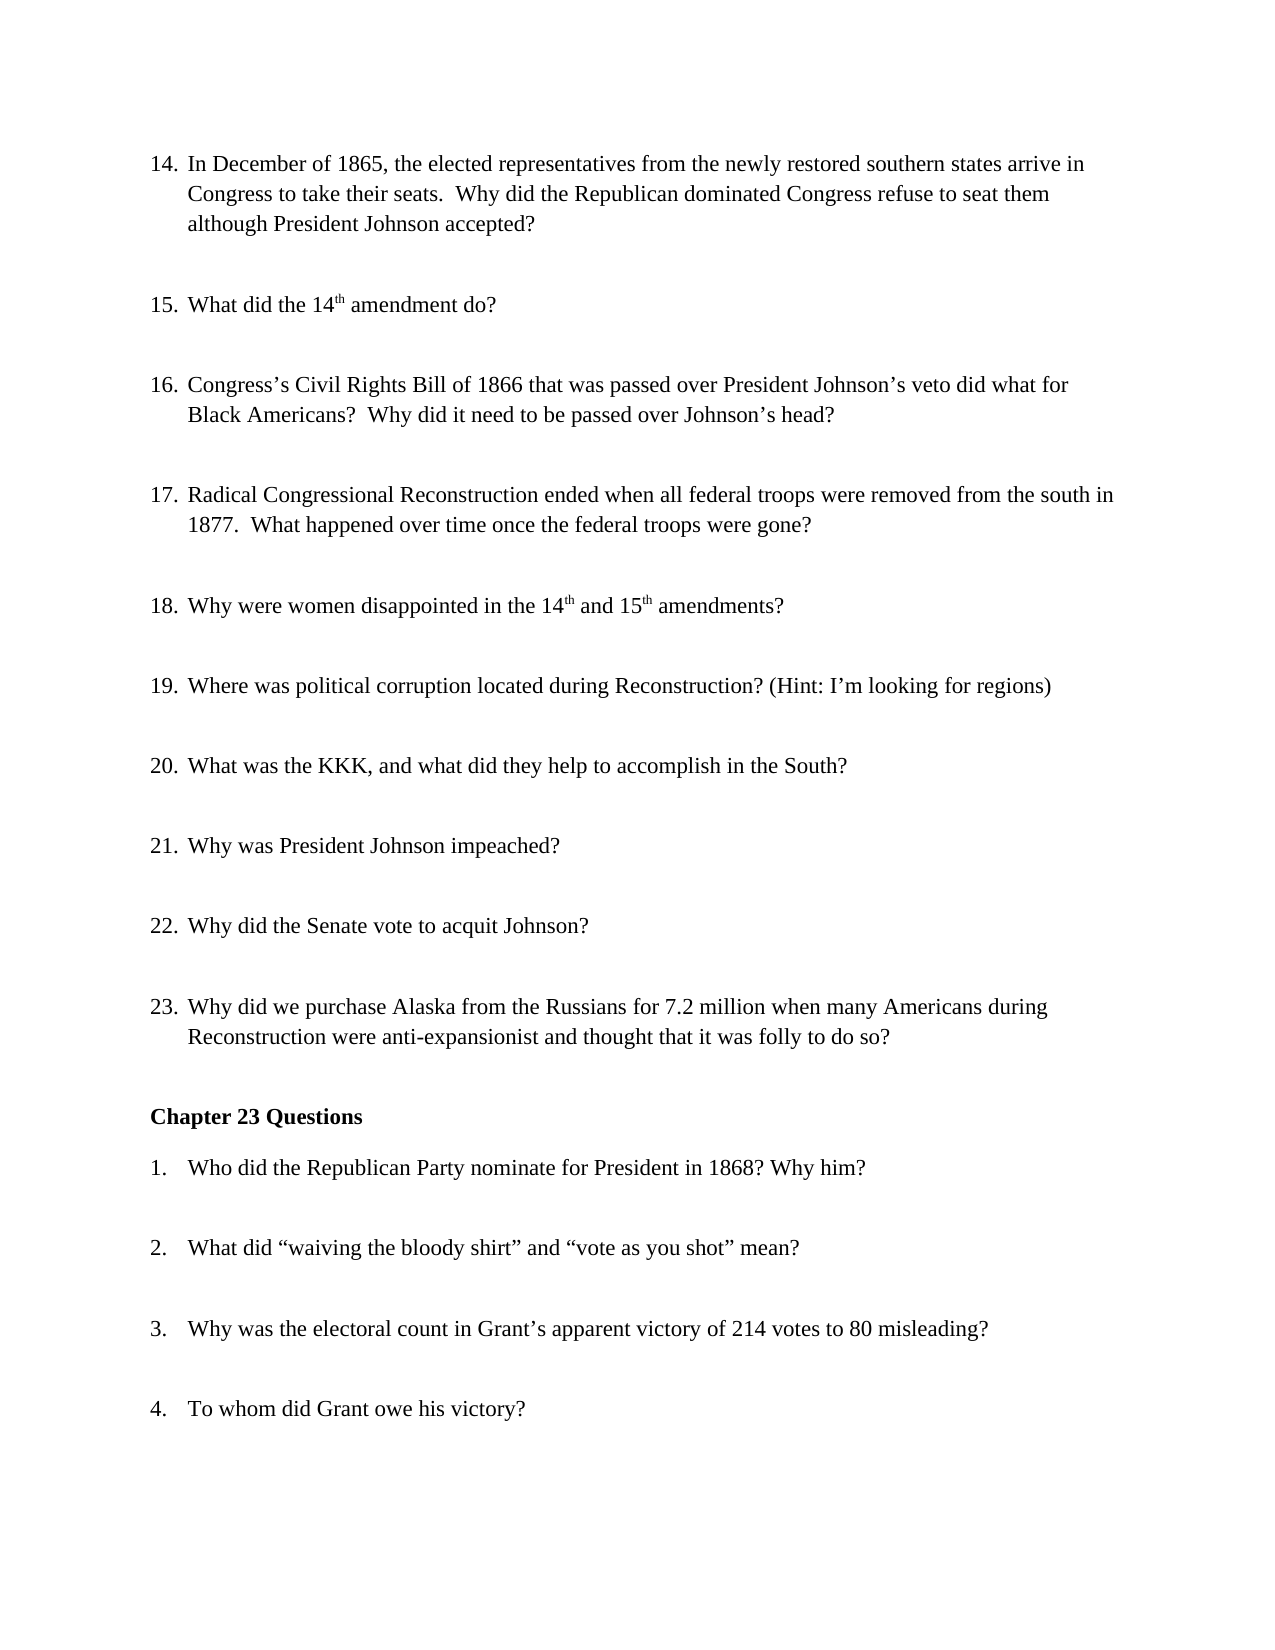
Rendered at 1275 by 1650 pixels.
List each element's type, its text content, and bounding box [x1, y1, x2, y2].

list Why did the Senate vote to acquit Johnson? [150, 912, 1125, 939]
list What was the KKK, and what did they help to accomplish in the South? [150, 752, 1125, 778]
list What did “waiving the bloody shirt” and “vote as you shot” mean? [150, 1234, 1125, 1261]
list Why was the electoral count in Grant’s apparent victory of 214 votes to 80 misleading? [150, 1314, 1125, 1341]
list Why did we purchase Alaska from the Russians for 7.2 million when many Americans during Reconstruction were anti-expansionist and thought that it was folly to do so? [150, 993, 1125, 1049]
list Radical Congressional Reconstruction ended when all federal troops were removed from the south in 1877. What happened over time once the federal troops were gone? [150, 481, 1125, 538]
list To whom did Grant owe his victory? [150, 1395, 1125, 1421]
text Chapter 23 Questions [150, 1103, 1125, 1129]
list Why were women disappointed in the 14th and 15th amendments? [150, 592, 1125, 618]
list What did the 14th amendment do? [150, 291, 1125, 317]
list Why was President Johnson impeached? [150, 832, 1125, 859]
list In December of 1865, the elected representatives from the newly restored southern states arrive in Congress to take their seats. Why did the Republican dominated Congress refuse to seat them although President Johnson accepted? [150, 150, 1125, 237]
list Who did the Republican Party nominate for President in 1868? Why him? [150, 1154, 1125, 1181]
list Where was political corruption located during Reconstruction? (Hint: I’m looking for regions) [150, 672, 1125, 698]
list Congress’s Civil Rights Bill of 1866 that was passed over President Johnson’s veto did what for Black Americans? Why did it need to be passed over Johnson’s head? [150, 371, 1125, 427]
